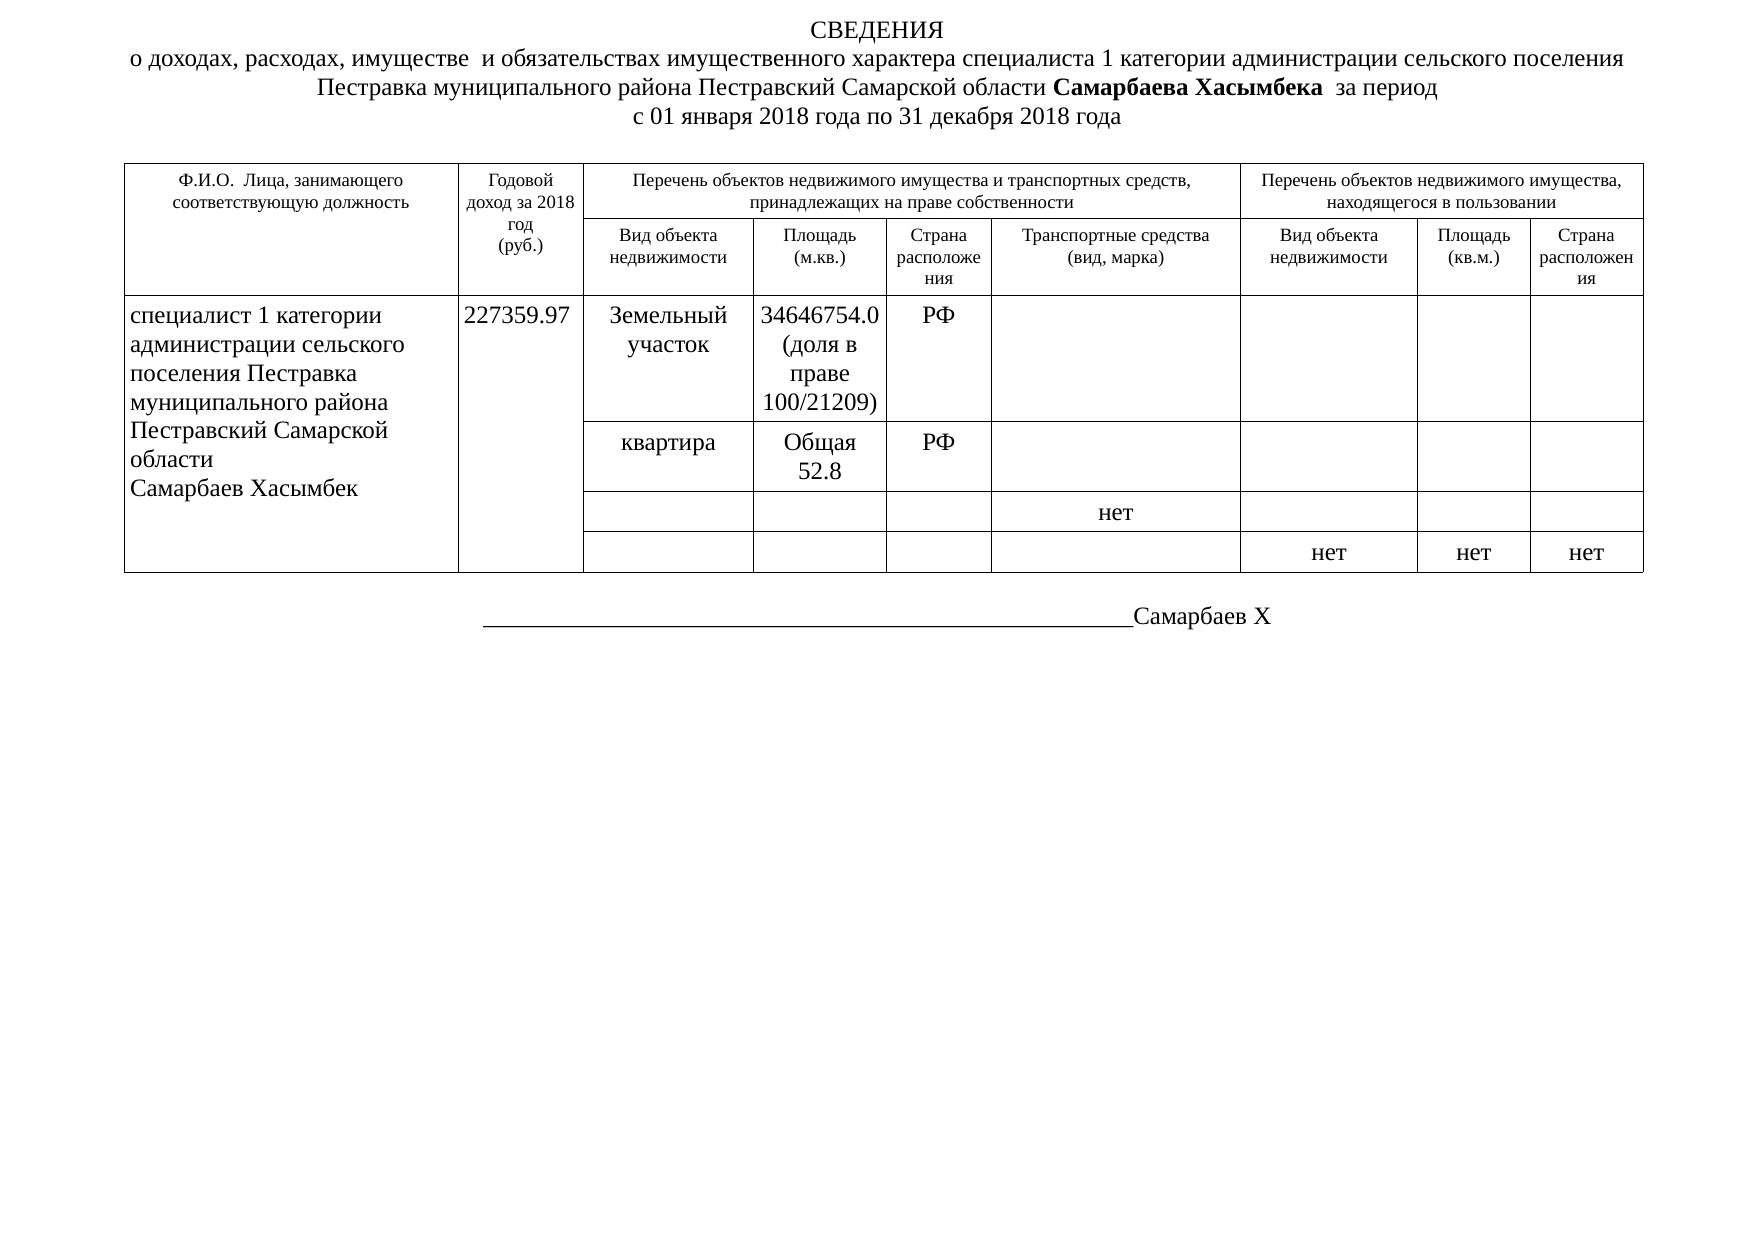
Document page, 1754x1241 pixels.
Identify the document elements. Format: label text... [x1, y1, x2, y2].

table_cell Земельный участок [584, 296, 753, 421]
table_cell 34646754.0 (доля в праве 100/21209) [754, 296, 886, 421]
table_cell квартира [584, 422, 753, 491]
table_cell [887, 532, 991, 571]
table_cell [1418, 492, 1530, 531]
table_cell [1418, 422, 1530, 491]
table_cell [1531, 492, 1643, 531]
table_cell [754, 532, 886, 571]
table_cell [584, 532, 753, 571]
table_cell [1241, 492, 1417, 531]
text ____________________________________________________Самарбаев Х [118, 601, 1636, 629]
table_cell [887, 492, 991, 531]
table_cell 227359.97 [459, 296, 583, 571]
table_cell специалист 1 категории администрации сельского поселения Пестравка муниципального района Пестравский Самарской области Самарбаев Хасымбек [125, 296, 458, 571]
table_cell [992, 532, 1240, 571]
table_cell РФ [887, 296, 991, 421]
table_cell [992, 296, 1240, 421]
table_cell [992, 422, 1240, 491]
text СВЕДЕНИЯ [118, 15, 1636, 43]
table_header Перечень объектов недвижимого имущества и транспортных средств, принадлежащих на праве собственности [584, 164, 1240, 218]
text о доходах, расходах, имуществе и обязательствах имущественного характера специалиста 1 категории администрации сельского поселения Пестравка муниципального района Пестравский Самарской области Самарбаева Хасымбека за период [118, 43, 1636, 101]
table_header Ф.И.О. Лица, занимающего соответствующую должность [125, 164, 458, 294]
table_cell РФ [887, 422, 991, 491]
table_cell Площадь (кв.м.) [1418, 219, 1530, 294]
table_cell [1531, 422, 1643, 491]
table_cell Транспортные средства (вид, марка) [992, 219, 1240, 294]
table_cell нет [1531, 532, 1643, 571]
table_cell Страна расположения [1531, 219, 1643, 294]
table_cell Общая 52.8 [754, 422, 886, 491]
table_cell [584, 492, 753, 531]
table_header Перечень объектов недвижимого имущества, находящегося в пользовании [1241, 164, 1643, 218]
table_cell [1241, 296, 1417, 421]
table_cell Вид объекта недвижимости [1241, 219, 1417, 294]
table_cell нет [1241, 532, 1417, 571]
table_header Годовой доход за 2018 год (руб.) [459, 164, 583, 294]
table_cell нет [1418, 532, 1530, 571]
table_cell Вид объекта недвижимости [584, 219, 753, 294]
table_cell [1241, 422, 1417, 491]
table_cell [1531, 296, 1643, 421]
table_cell [1418, 296, 1530, 421]
table_cell [754, 492, 886, 531]
table_cell Площадь (м.кв.) [754, 219, 886, 294]
table_cell Страна расположения [887, 219, 991, 294]
text с 01 января 2018 года по 31 декабря 2018 года [118, 101, 1636, 130]
table_cell нет [992, 492, 1240, 531]
